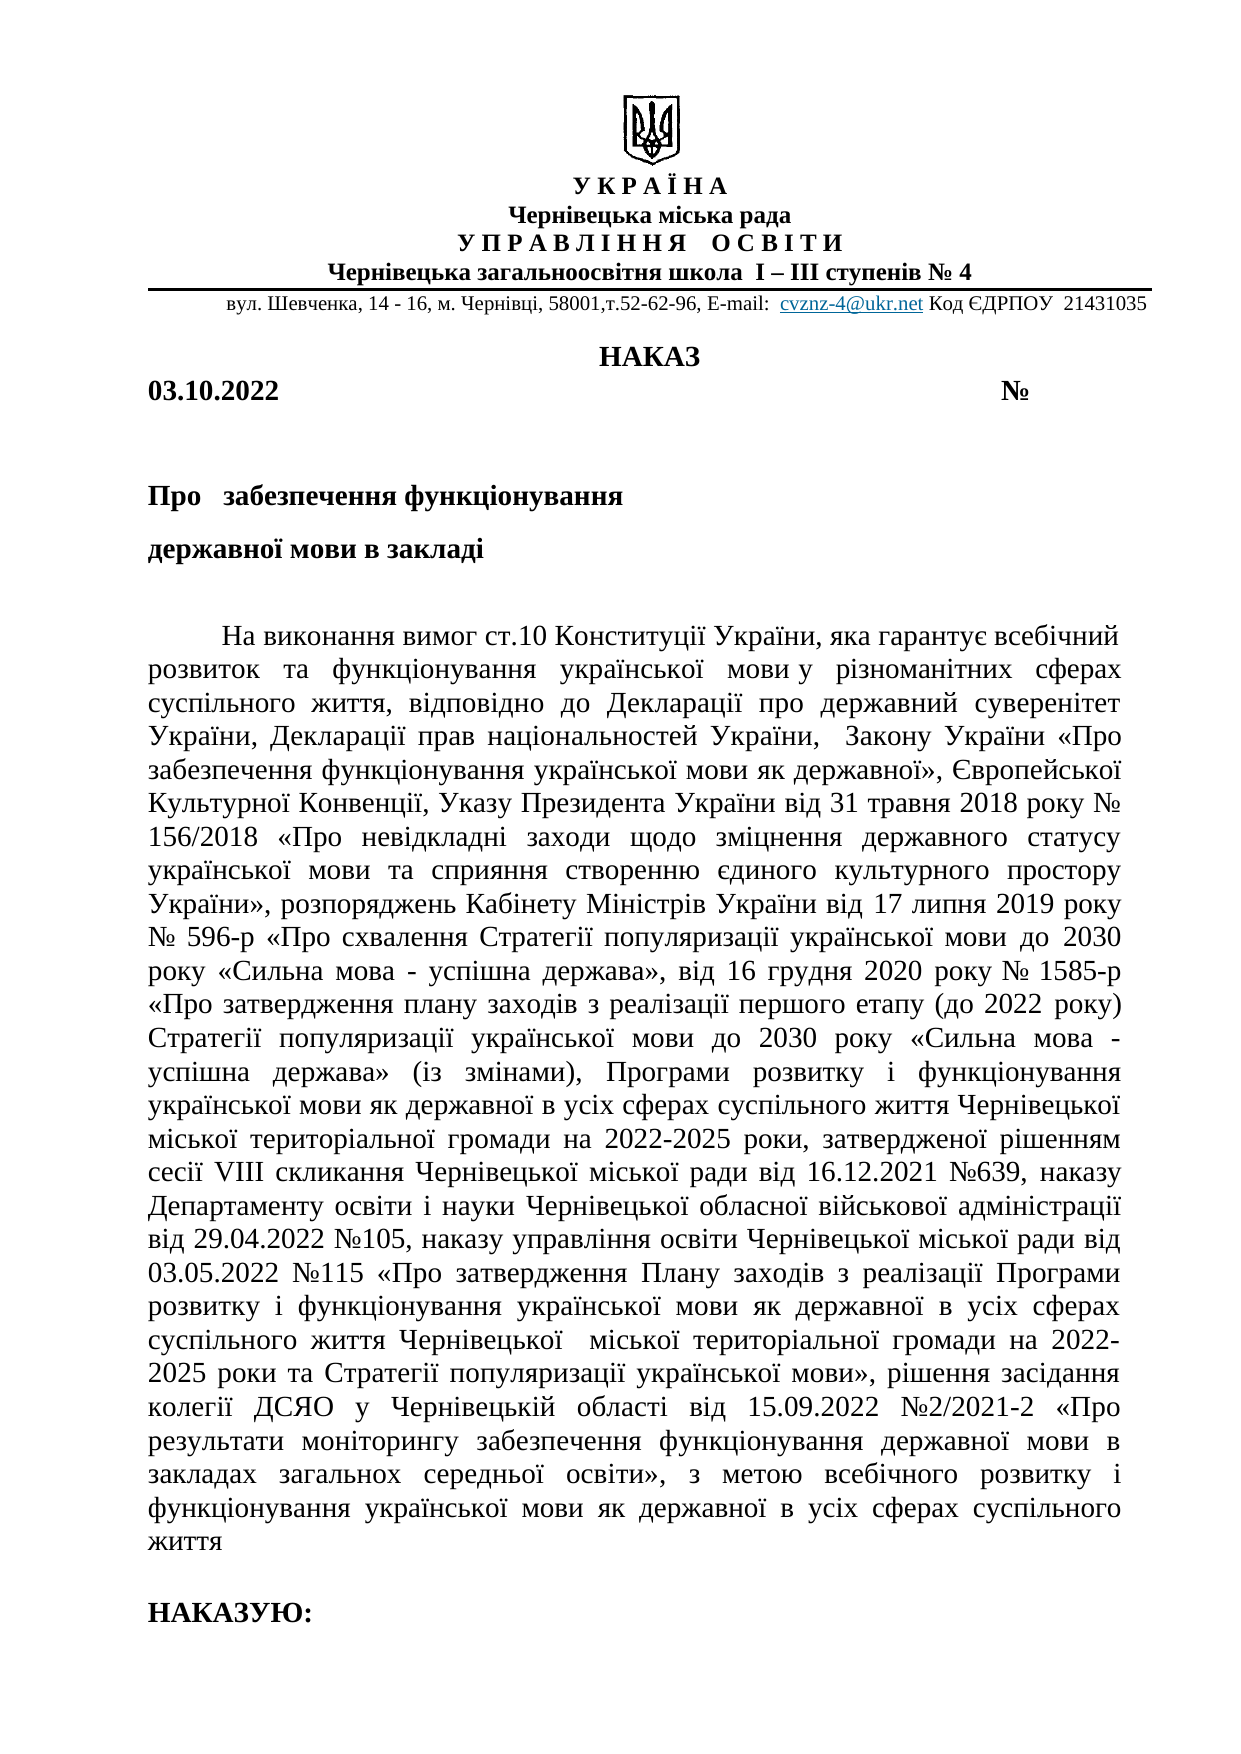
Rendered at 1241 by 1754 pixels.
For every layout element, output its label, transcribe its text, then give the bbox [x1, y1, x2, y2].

text НАКАЗ [148, 339, 1152, 373]
text 03.10.2022 № [148, 373, 1152, 406]
text Про забезпечення функціонування [148, 478, 1152, 512]
text Чернiвецька мiська рада [148, 200, 1152, 228]
text державної мови в закладі [148, 531, 1152, 565]
picture [615, 88, 684, 171]
text вул. Шевченка, 14 - 16, м. Чернівці, 58001,т.52-62-96, E-mail: cvznz-4@ukr.net Код ЄДРПОУ 21431035 [148, 291, 1152, 315]
text На виконання вимог ст.10 Конституції України, яка гарантує всебічний розвиток та функціонування української мови у різноманітних сферах суспільного життя, відповідно до Декларації про державний суверенітет України, Декларації прав національностей України, Закону України «Про забезпечення функціонування української мови як державної», Європейської Культурної Конвенції, Указу Президента України від 31 травня 2018 року № 156/2018 «Про невідкладні заходи щодо зміцнення державного статусу української мови та сприяння створенню єдиного культурного простору України», розпоряджень Кабінету Міністрів України від 17 липня 2019 року № 596-р «Про схвалення Стратегії популяризації української мови до 2030 року «Сильна мова - успішна держава», від 16 грудня 2020 року № 1585-р «Про затвердження плану заходів з реалізації першого етапу (до 2022 року) Стратегії популяризації української мови до 2030 року «Сильна мова - успішна держава» (із змінами), Програми розвитку і функціонування української мови як державної в усіх сферах суспільного життя Чернівецької міської територіальної громади на 2022-2025 роки, затвердженої рішенням сесії VIII скликання Чернівецької міської ради від 16.12.2021 №639, наказу Департаменту освіти і науки Чернівецької обласної військової адміністрації від 29.04.2022 №105, наказу управління освіти Чернівецької міської ради від 03.05.2022 №115 «Про затвердження Плану заходів з реалізації Програми розвитку і функціонування української мови як державної в усіх сферах суспільного життя Чернівецької міської територіальної громади на 2022-2025 роки та Стратегії популяризації української мови», рішення засідання колегії ДСЯО у Чернівецькій області від 15.09.2022 №2/2021-2 «Про результати моніторингу забезпечення функціонування державної мови в закладах загальнох середньої освіти», з метою всебічного розвитку і функціонування української мови як державної в усіх сферах суспільного життя [148, 618, 1122, 1557]
list У П Р А В Л І Н Н Я О С В І Т И [148, 228, 1152, 257]
text У К Р А Ї Н А [148, 171, 1152, 200]
list Чернівецька загальноосвітня школа І – ІІІ ступенів № 4 [148, 257, 1152, 288]
picture [848, 296, 861, 300]
text НАКАЗУЮ: [148, 1595, 1152, 1629]
